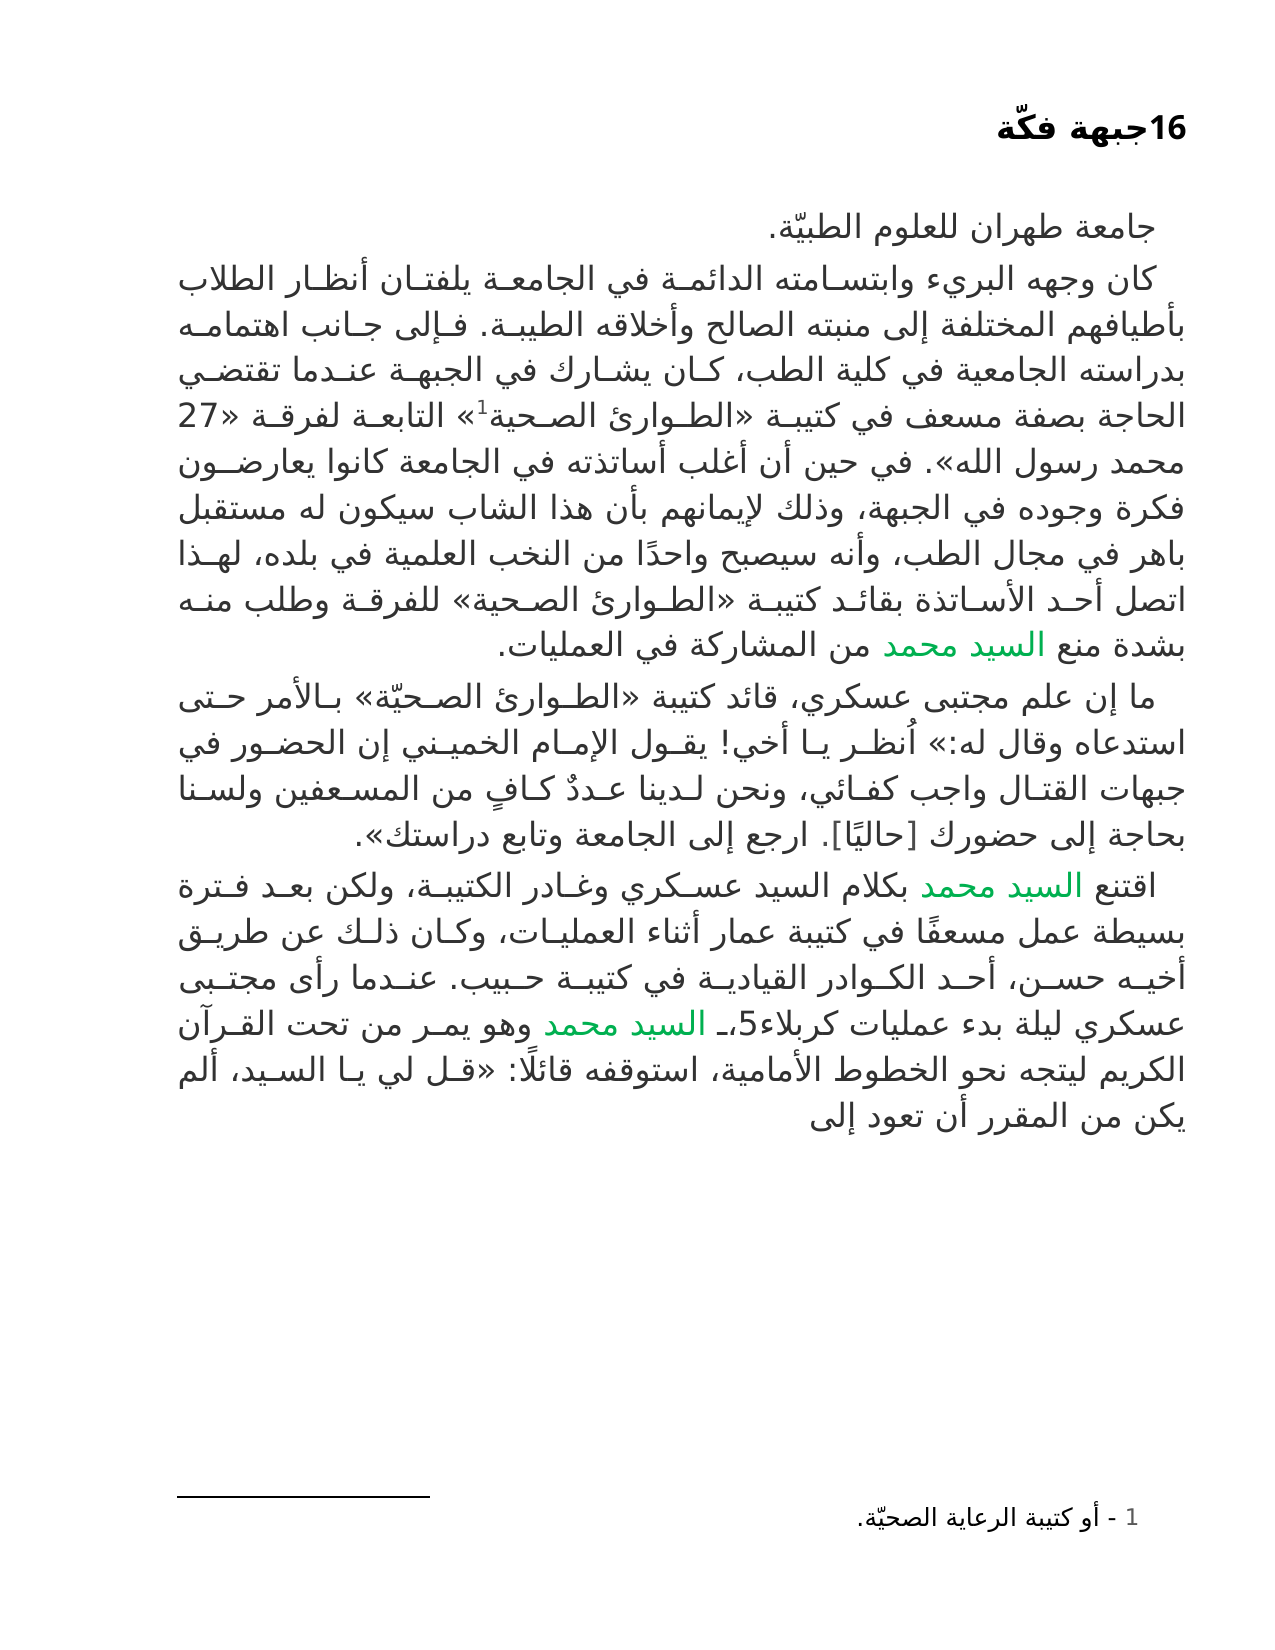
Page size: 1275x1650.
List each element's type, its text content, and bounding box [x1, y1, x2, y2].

text ما إن علم مجتبى عسكري، قائد كتيبة «الطوارئ الصحيّة» بالأمر حتى استدعاه وقال له:» اُنظر يا أخي! يقول الإمام الخميني إن الحضور في جبهات القتال واجب كفائي، ونحن لدينا عددٌ كافٍ من المسعفين ولسنا بحاجة إلى حضورك [حاليًا]. ارجع إلى الجامعة وتابع دراستك». [177, 671, 1186, 854]
text اقتنع السيد محمد بكلام السيد عسكري وغادر الكتيبة، ولكن بعد فترة بسيطة عمل مسعفًا في كتيبة عمار أثناء العمليات، وكان ذلك عن طريق أخيه حسن، أحد الكوادر القيادية في كتيبة حبيب. عندما رأى مجتبى عسكري ليلة بدء عمليات كربلاء5، السيد محمد وهو يمر من تحت القرآن الكريم ليتجه نحو الخطوط الأمامية، استوقفه قائلًا: «قل لي يا السيد، ألم يكن من المقرر أن تعود إلى [177, 860, 1186, 1135]
text جامعة طهران للعلوم الطبيّة. [177, 201, 1186, 246]
text كان وجهه البريء وابتسامته الدائمة في الجامعة يلفتان أنظار الطلاب بأطيافهم المختلفة إلى منبته الصالح وأخلاقه الطيبة. فإلى جانب اهتمامه بدراسته الجامعية في كلية الطب، كان يشارك في الجبهة عندما تقتضي الحاجة بصفة مسعف في كتيبة «الطوارئ الصحية» التابعة لفرقة «27 محمد رسول الله». في حين أن أغلب أساتذته في الجامعة كانوا يعارضون فكرة وجوده في الجبهة، وذلك لإيمانهم بأن هذا الشاب سيكون له مستقبل باهر في مجال الطب، وأنه سيصبح واحدًا من النخب العلمية في بلده، لهذا اتصل أحد الأساتذة بقائد كتيبة «الطوارئ الصحية» للفرقة وطلب منه بشدة منع السيد محمد من المشاركة في العمليات. [177, 252, 1186, 665]
